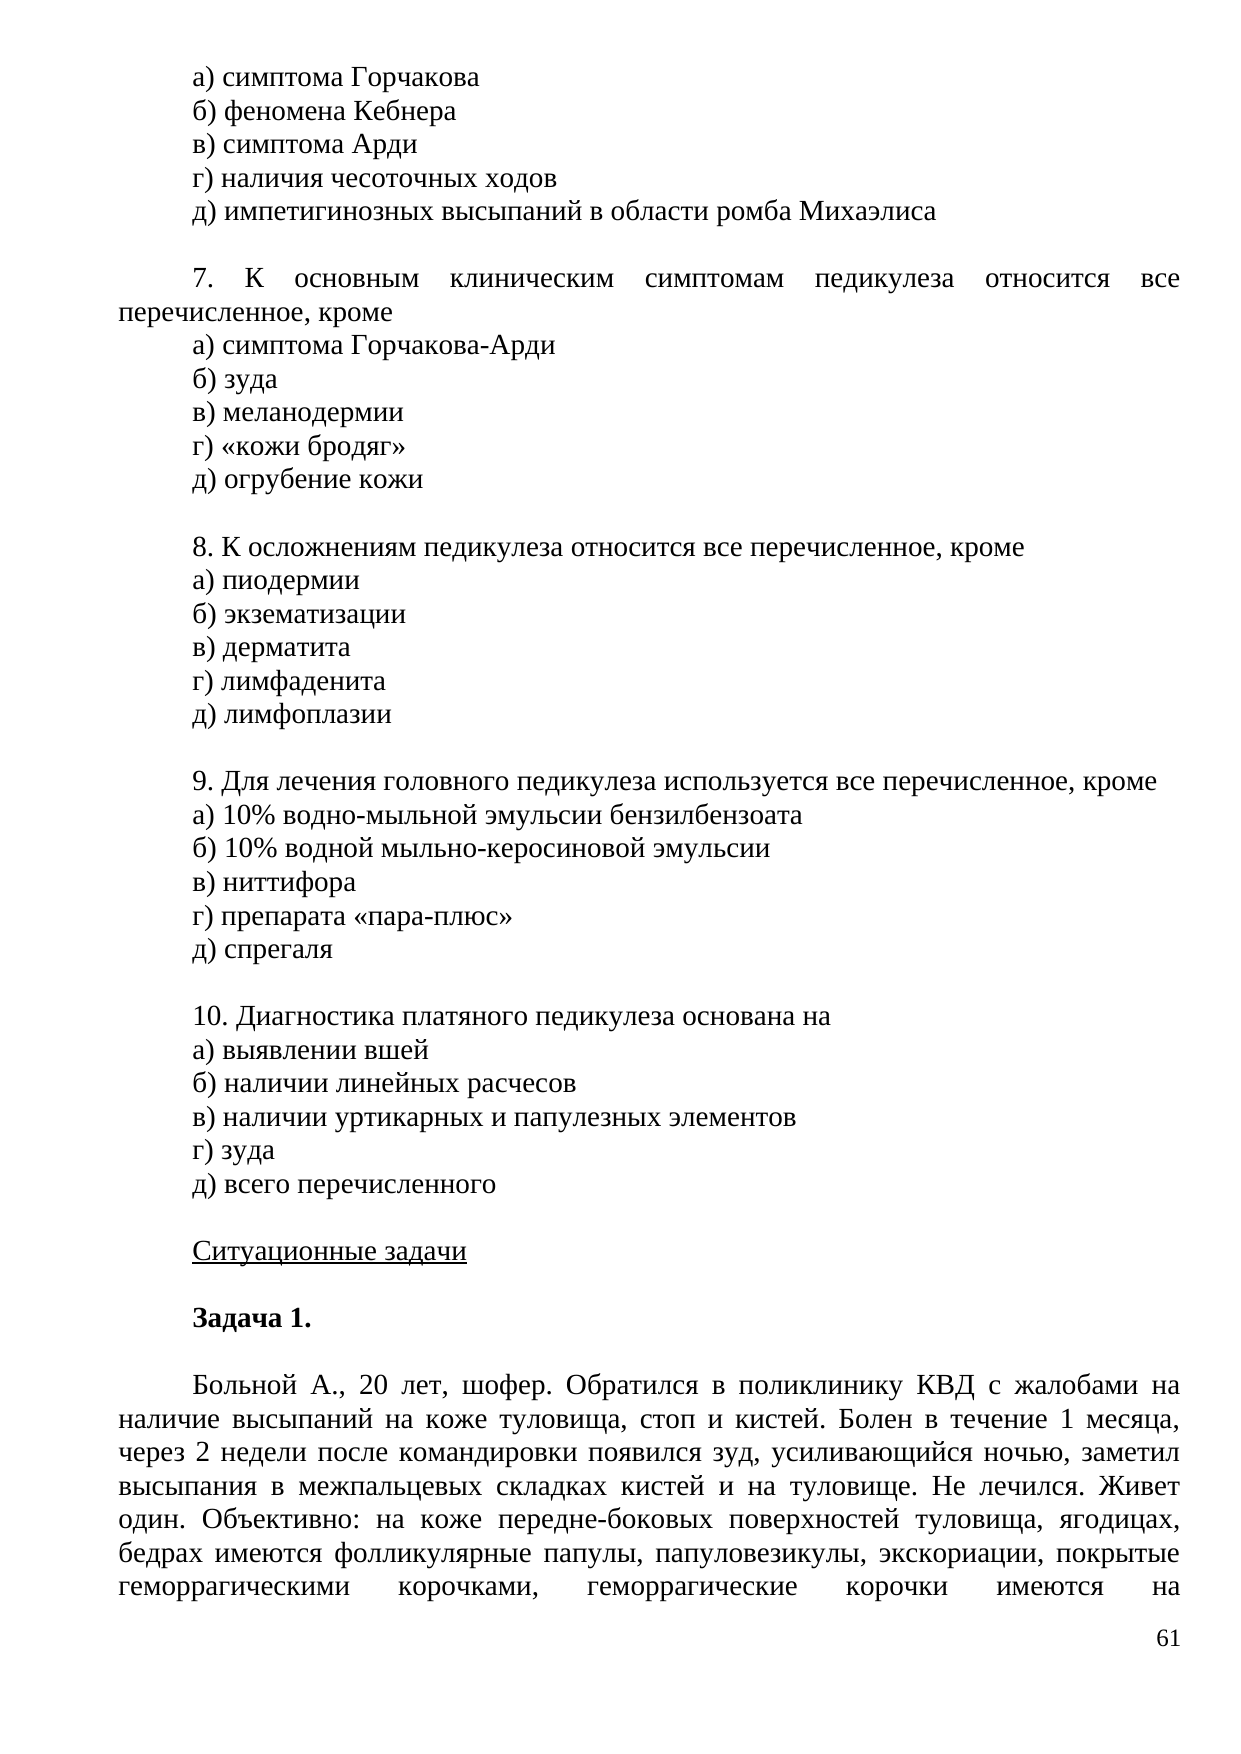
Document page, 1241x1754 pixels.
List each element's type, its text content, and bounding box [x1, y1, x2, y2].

text 7. К основным клиническим симптомам педикулеза относится все перечисленное, кроме [118, 260, 1181, 327]
text а) симптома Горчакова-Арди [118, 327, 1181, 361]
text в) дерматита [118, 629, 1181, 663]
text д) спрегаля [118, 931, 1181, 965]
text г) лимфаденита [118, 663, 1181, 696]
text в) ниттифора [118, 864, 1181, 898]
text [118, 1367, 1181, 1602]
text а) 10% водно-мыльной эмульсии бензилбензоата [118, 797, 1181, 831]
text г) наличия чесоточных ходов [118, 160, 1181, 193]
text д) всего перечисленного [118, 1166, 1181, 1199]
text д) импетигинозных высыпаний в области ромба Михаэлиса [118, 193, 1181, 227]
text б) феномена Кебнера [118, 93, 1181, 126]
text д) огрубение кожи [118, 462, 1181, 495]
text в) наличии уртикарных и папулезных элементов [118, 1099, 1181, 1132]
text д) лимфоплазии [118, 696, 1181, 730]
text а) симптома Горчакова [118, 59, 1181, 93]
text б) зуда [118, 361, 1181, 394]
text а) пиодермии [118, 562, 1181, 596]
text г) «кожи бродяг» [118, 428, 1181, 462]
text 8. К осложнениям педикулеза относится все перечисленное, кроме [118, 529, 1181, 562]
text г) зуда [118, 1132, 1181, 1166]
text б) 10% водной мыльно-керосиновой эмульсии [118, 831, 1181, 864]
text а) выявлении вшей [118, 1032, 1181, 1065]
text Ситуационные задачи [118, 1233, 1181, 1267]
text Задача 1. [118, 1300, 1181, 1334]
text в) меланодермии [118, 394, 1181, 428]
text 9. Для лечения головного педикулеза используется все перечисленное, кроме [118, 763, 1181, 797]
text в) симптома Арди [118, 126, 1181, 160]
text г) препарата «пара-плюс» [118, 898, 1181, 931]
text б) экзематизации [118, 596, 1181, 629]
text 10. Диагностика платяного педикулеза основана на [118, 998, 1181, 1032]
text б) наличии линейных расчесов [118, 1065, 1181, 1099]
